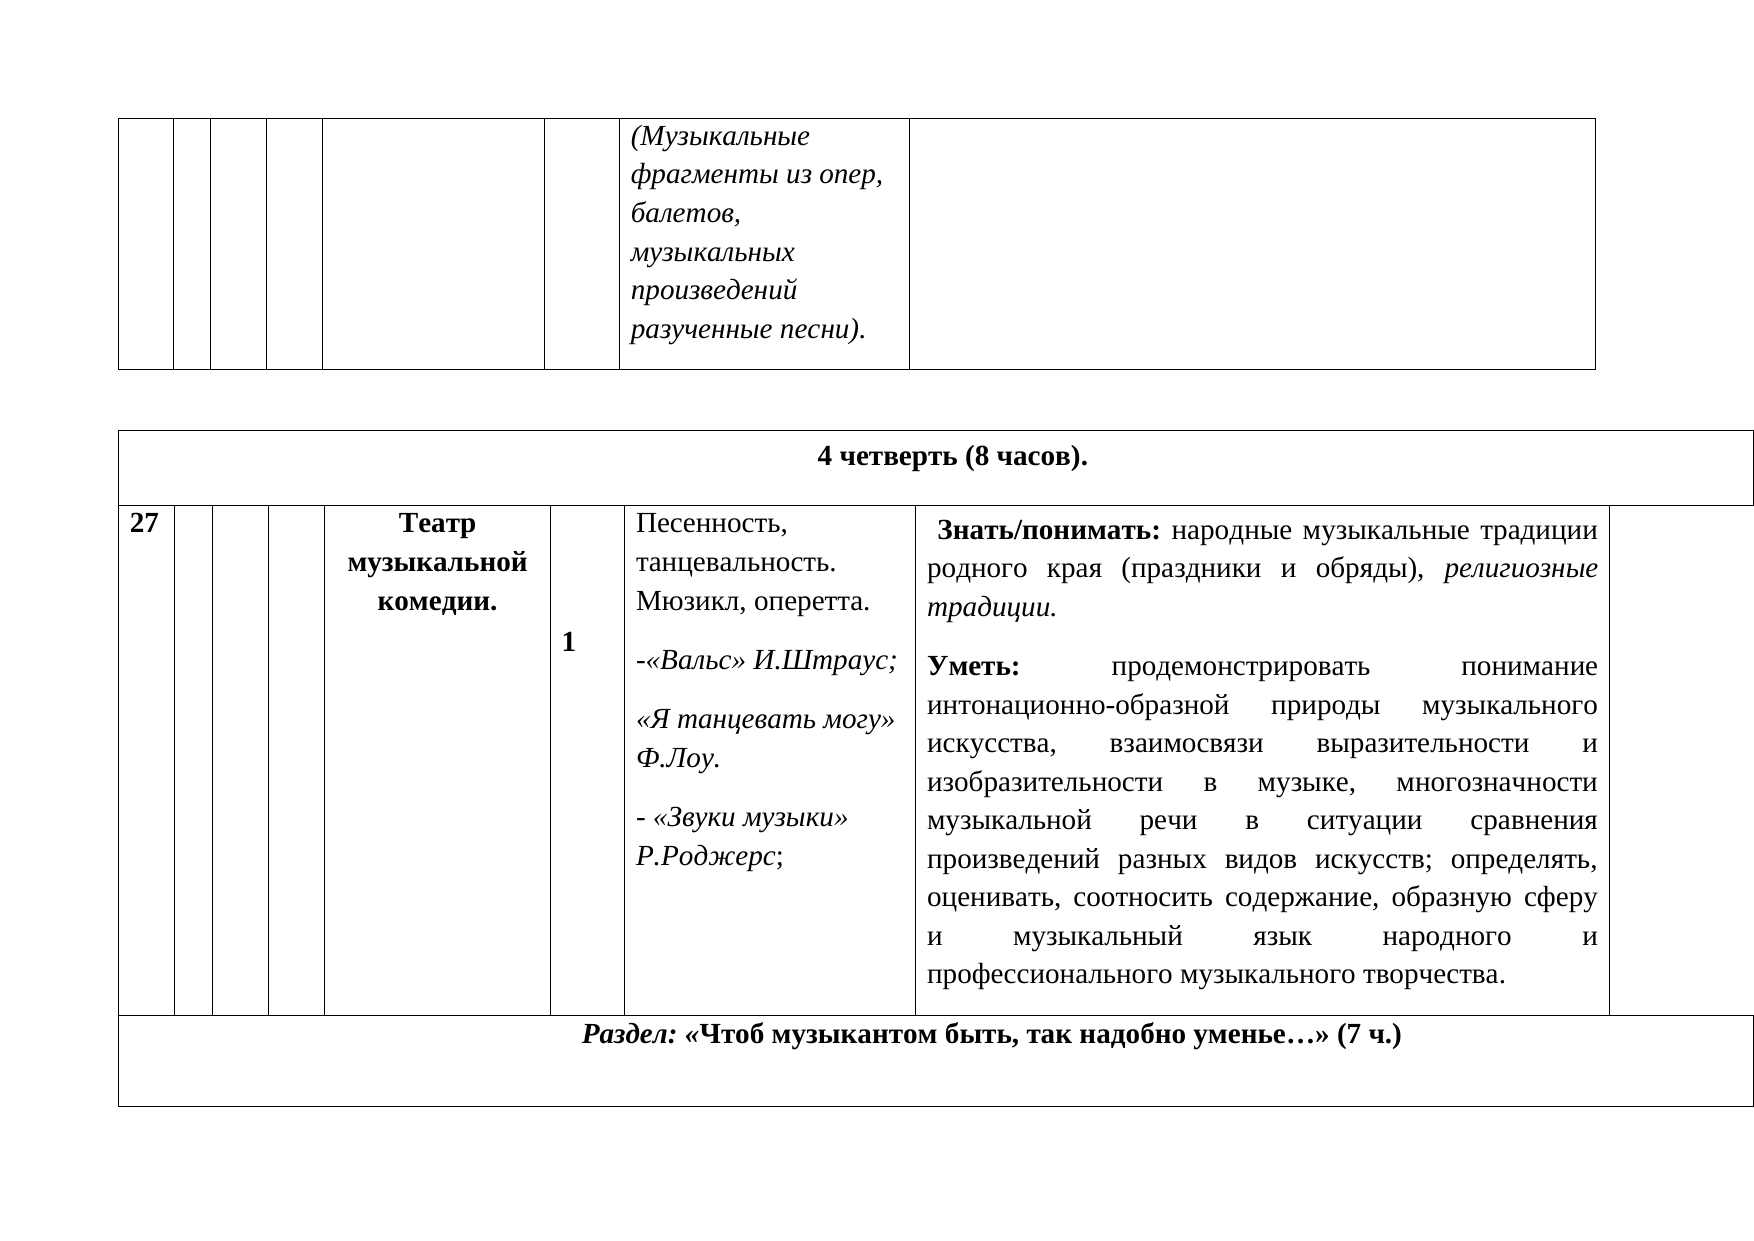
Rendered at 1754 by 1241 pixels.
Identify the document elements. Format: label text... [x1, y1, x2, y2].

table_cell 26 [119, 119, 173, 369]
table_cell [323, 119, 544, 369]
table_cell 1 [545, 119, 619, 369]
table_cell [175, 506, 212, 1015]
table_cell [910, 119, 1595, 369]
table_cell [267, 119, 322, 369]
table_cell 1 [551, 506, 624, 1015]
table_cell Театр музыкальной комедии. [325, 506, 550, 1015]
table_cell 27 [119, 506, 174, 1015]
table_cell [269, 506, 324, 1015]
table_cell Знать/понимать: народные музыкальные традиции родного края (праздники и обряды), религиозные традиции. Уметь: продемонстрировать понимание интонационно-образной природы музыкального искусства, взаимосвязи выразительности и изобразительности в музыке, многозначности музыкальной речи в ситуации сравнения произведений разных видов искусств; определять, оценивать, соотносить содержание, образную сферу и музыкальный язык народного и профессионального музыкального творчества. [916, 506, 1609, 1015]
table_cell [620, 119, 909, 369]
table_cell [213, 506, 268, 1015]
table_header 4 четверть (8 часов). [119, 431, 1753, 504]
table_cell [211, 119, 266, 369]
table_cell Песенность, танцевальность. Мюзикл, оперетта. -«Вальс» И.Штраус; «Я танцевать могу» Ф.Лоу. - «Звуки музыки» Р.Роджерс; [625, 506, 915, 1015]
table_cell [174, 119, 210, 369]
table_cell Раздел: «Чтоб музыкантом быть, так надобно уменье…» (7 ч.) [119, 1016, 1753, 1106]
